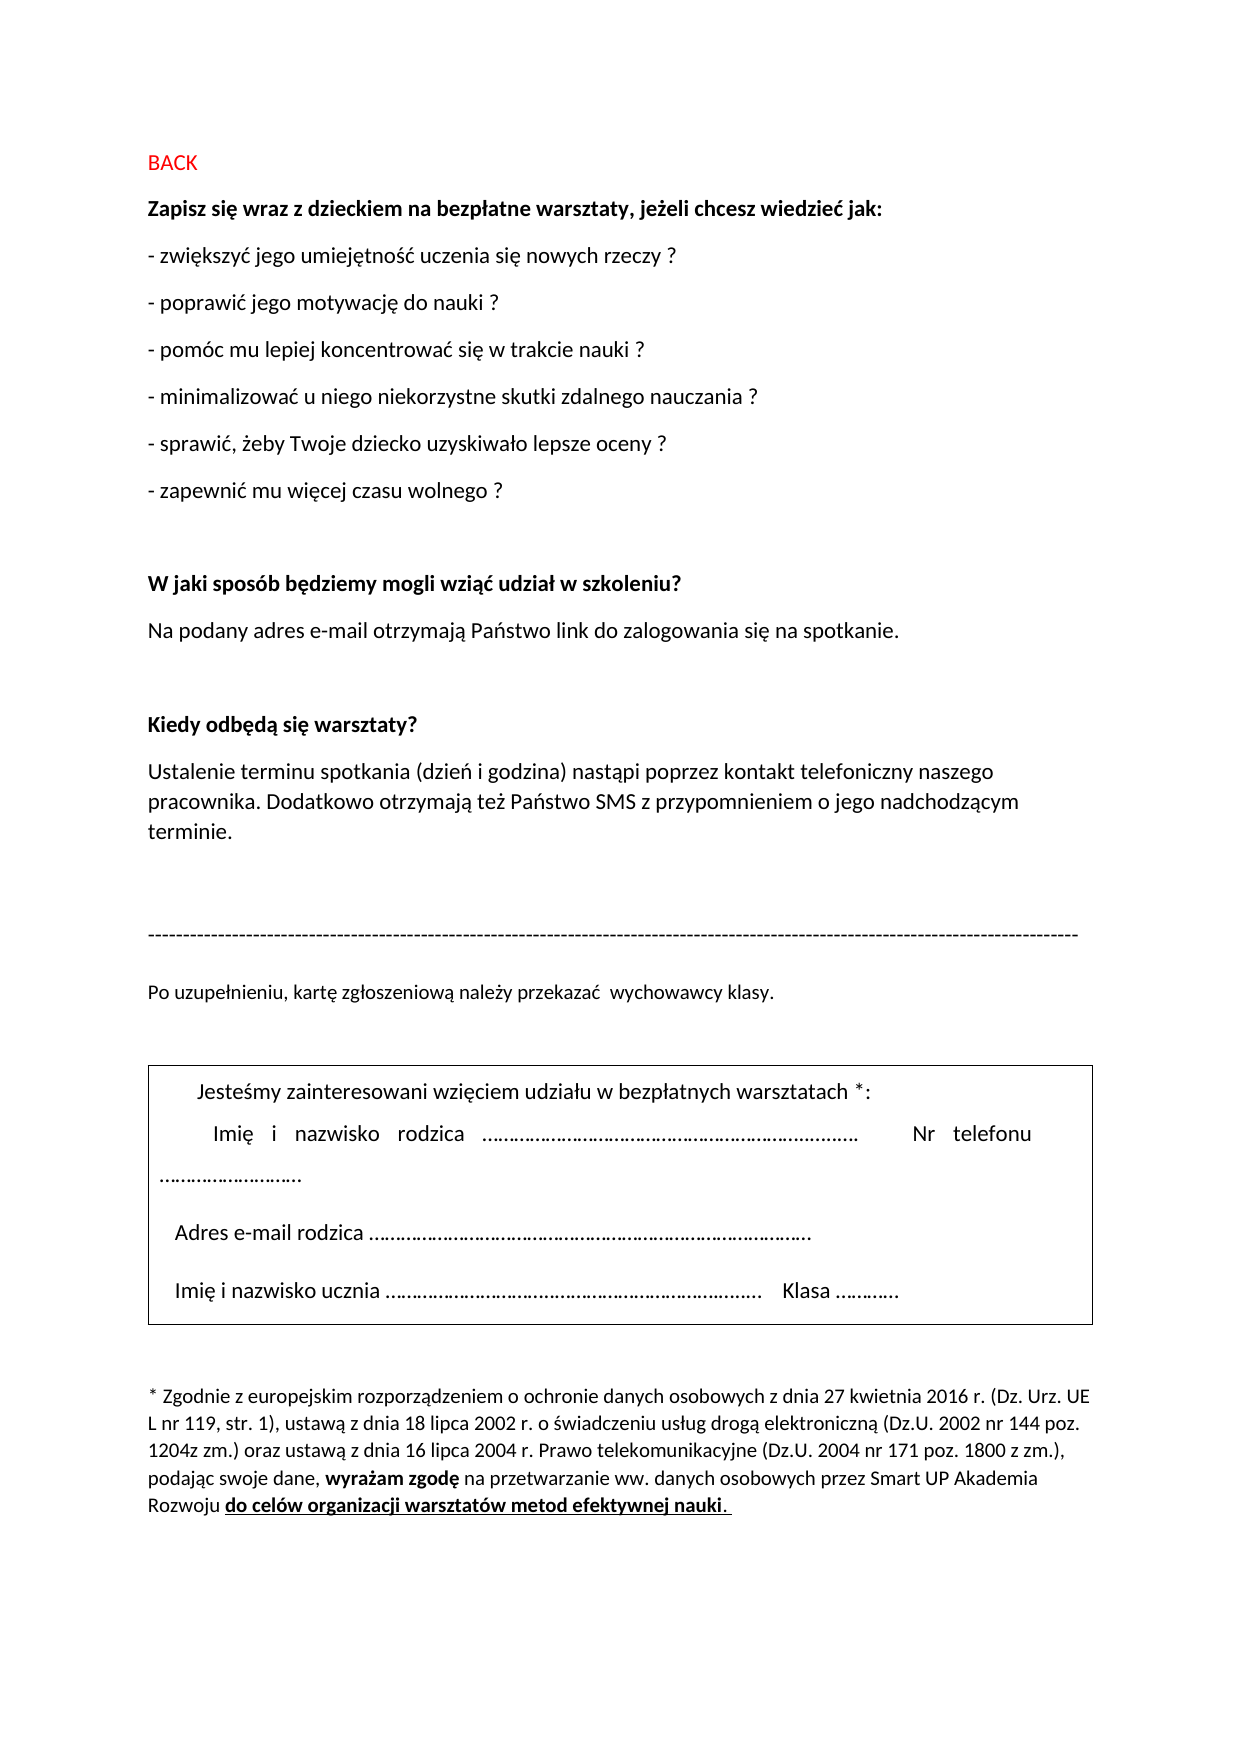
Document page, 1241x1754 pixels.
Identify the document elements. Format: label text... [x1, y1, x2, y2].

text - minimalizować u niego niekorzystne skutki zdalnego nauczania ? [148, 382, 1093, 410]
text - poprawić jego motywację do nauki ? [148, 288, 1093, 316]
text Zapisz się wraz z dzieckiem na bezpłatne warsztaty, jeżeli chcesz wiedzieć jak: [148, 194, 1093, 222]
text Po uzupełnieniu, kartę zgłoszeniową należy przekazać wychowawcy klasy. [148, 967, 1093, 1007]
text - pomóc mu lepiej koncentrować się w trakcie nauki ? [148, 335, 1093, 363]
table_header Jesteśmy zainteresowani wzięciem udziału w bezpłatnych warsztatach *: Imię i nazwisko rodzica ……………………………………………………..…..…. Nr telefonu ……………………… Adres e-mail rodzica ………………………………………………………………………… Imię i nazwisko ucznia …………………………..………………………….…..… Klasa ………… [149, 1066, 1092, 1324]
text - sprawić, żeby Twoje dziecko uzyskiwało lepsze oceny ? [148, 429, 1093, 457]
text Ustalenie terminu spotkania (dzień i godzina) nastąpi poprzez kontakt telefoniczny naszego pracownika. Dodatkowo otrzymają też Państwo SMS z przypomnieniem o jego nadchodzącym terminie. [148, 757, 1093, 845]
text * Zgodnie z europejskim rozporządzeniem o ochronie danych osobowych z dnia 27 kwietnia 2016 r. (Dz. Urz. UE L nr 119, str. 1), ustawą z dnia 18 lipca 2002 r. o świadczeniu usług drogą elektroniczną (Dz.U. 2002 nr 144 poz. 1204z zm.) oraz ustawą z dnia 16 lipca 2004 r. Prawo telekomunikacyjne (Dz.U. 2004 nr 171 poz. 1800 z zm.), podając swoje dane, wyrażam zgodę na przetwarzanie ww. danych osobowych przez Smart UP Akademia Rozwoju do celów organizacji warsztatów metod efektywnej nauki. [148, 1383, 1093, 1518]
text Kiedy odbędą się warsztaty? [148, 710, 1093, 738]
text Na podany adres e-mail otrzymają Państwo link do zalogowania się na spotkanie. [148, 616, 1093, 644]
text ------------------------------------------------------------------------------------------------------------------------------------- [148, 911, 1093, 951]
text - zwiększyć jego umiejętność uczenia się nowych rzeczy ? [148, 241, 1093, 269]
text BACK [148, 148, 1093, 176]
text - zapewnić mu więcej czasu wolnego ? [148, 476, 1093, 504]
text W jaki sposób będziemy mogli wziąć udział w szkoleniu? [148, 569, 1093, 597]
